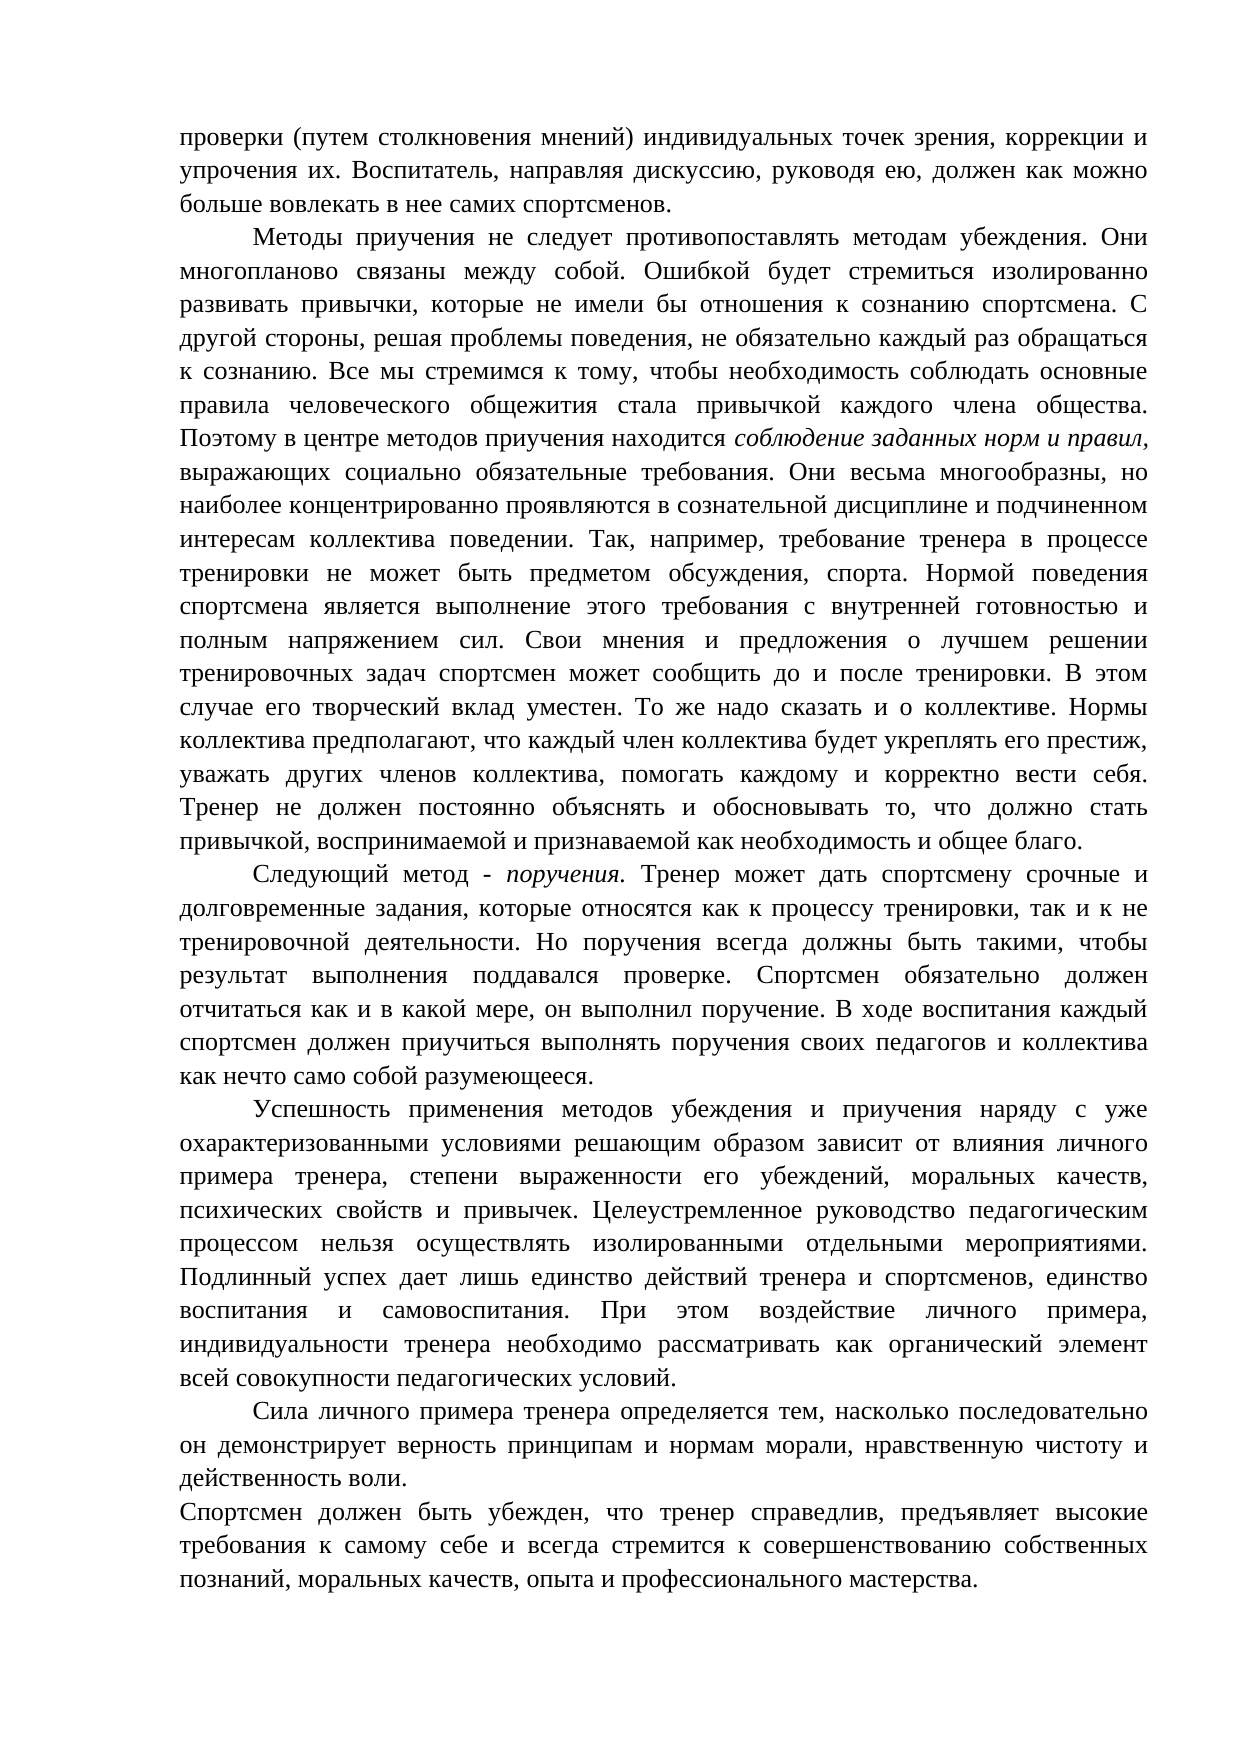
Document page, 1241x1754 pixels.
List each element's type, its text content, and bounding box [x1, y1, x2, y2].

text Спортсмен должен быть убежден, что тренер справедлив, предъявляет высокие требования к самому себе и всегда стремится к совершенствованию собственных познаний, моральных качеств, опыта и профессионального мастерства. [179, 1493, 1149, 1594]
text Успешность применения методов убеждения и приучения наряду с уже охарактеризованными условиями решающим образом зависит от влияния личного примера тренера, степени выраженности его убеждений, моральных качеств, психических свойств и привычек. Целеустремленное руководство педагогическим процессом нельзя осуществлять изолированными отдельными мероприятиями. Подлинный успех дает лишь единство действий тренера и спортсменов, единство воспитания и самовоспитания. При этом воздействие личного примера, индивидуальности тренера необходимо рассматривать как органический элемент всей совокупности педагогических условий. [179, 1091, 1149, 1393]
text Методы приучения не следует противопоставлять методам убеждения. Они многопланово связаны между собой. Ошибкой будет стремиться изолированно развивать привычки, которые не имели бы отношения к сознанию спортсмена. С другой стороны, решая проблемы поведения, не обязательно каждый раз обращаться к сознанию. Все мы стремимся к тому, чтобы необходимость соблюдать основные правила человеческого общежития стала привычкой каждого члена общества. Поэтому в центре методов приучения находится соблюдение заданных норм и правил, выражающих социально обязательные требования. Они весьма многообразны, но наиболее концентрированно проявляются в сознательной дисциплине и подчиненном интересам коллектива поведении. Так, например, требование тренера в процессе тренировки не может быть предметом обсуждения, спорта. Нормой поведения спортсмена является выполнение этого требования с внутренней готовностью и полным напряжением сил. Свои мнения и предложения о лучшем решении тренировочных задач спортсмен может сообщить до и после тренировки. В этом случае его творческий вклад уместен. То же надо сказать и о коллективе. Нормы коллектива предполагают, что каждый член коллектива будет укреплять его престиж, уважать других членов коллектива, помогать каждому и корректно вести себя. Тренер не должен постоянно объяснять и обосновывать то, что должно стать привычкой, воспринимаемой и признаваемой как необходимость и общее благо. [179, 219, 1149, 856]
text проверки (путем столкновения мнений) индивидуальных точек зрения, коррекции и упрочения их. Воспитатель, направляя дискуссию, руководя ею, должен как можно больше вовлекать в нее самих спортсменов. [179, 118, 1149, 219]
text Следующий метод - поручения. Тренер может дать спортсмену срочные и долговременные задания, которые относятся как к процессу тренировки, так и к не тренировочной деятельности. Но поручения всегда должны быть такими, чтобы результат выполнения поддавался проверке. Спортсмен обязательно должен отчитаться как и в какой мере, он выполнил поручение. В ходе воспитания каждый спортсмен должен приучиться выполнять поручения своих педагогов и коллектива как нечто само собой разумеющееся. [179, 856, 1149, 1091]
text Сила личного примера тренера определяется тем, насколько последовательно он демонстрирует верность принципам и нормам морали, нравственную чистоту и действенность воли. [179, 1393, 1149, 1493]
